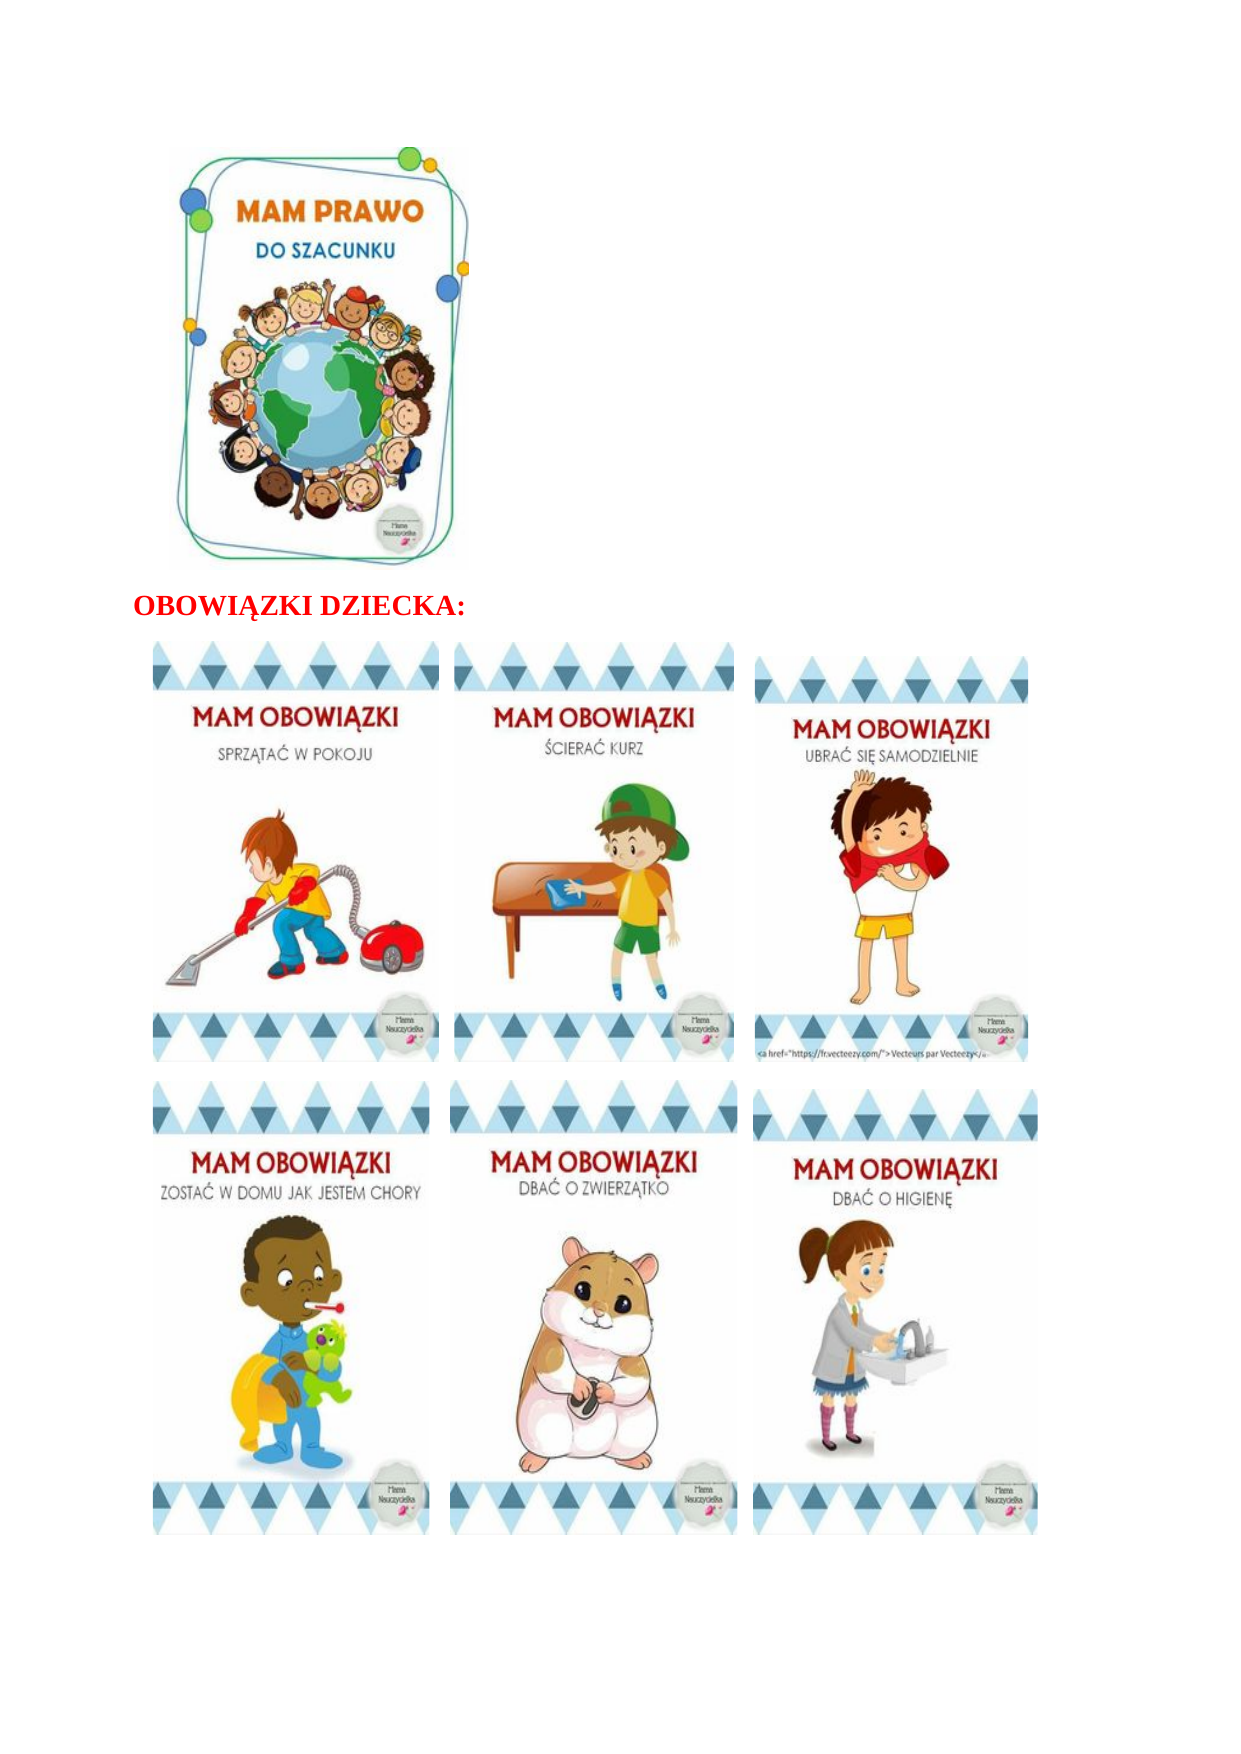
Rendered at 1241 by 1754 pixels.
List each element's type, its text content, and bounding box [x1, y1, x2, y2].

text OBOWIĄZKI DZIECKA: [133, 588, 1093, 622]
picture [754, 656, 1029, 1062]
picture [152, 1081, 430, 1535]
picture [753, 1089, 1038, 1535]
picture [454, 642, 734, 1062]
picture [450, 1080, 738, 1535]
picture [169, 147, 469, 570]
picture [152, 641, 439, 1062]
